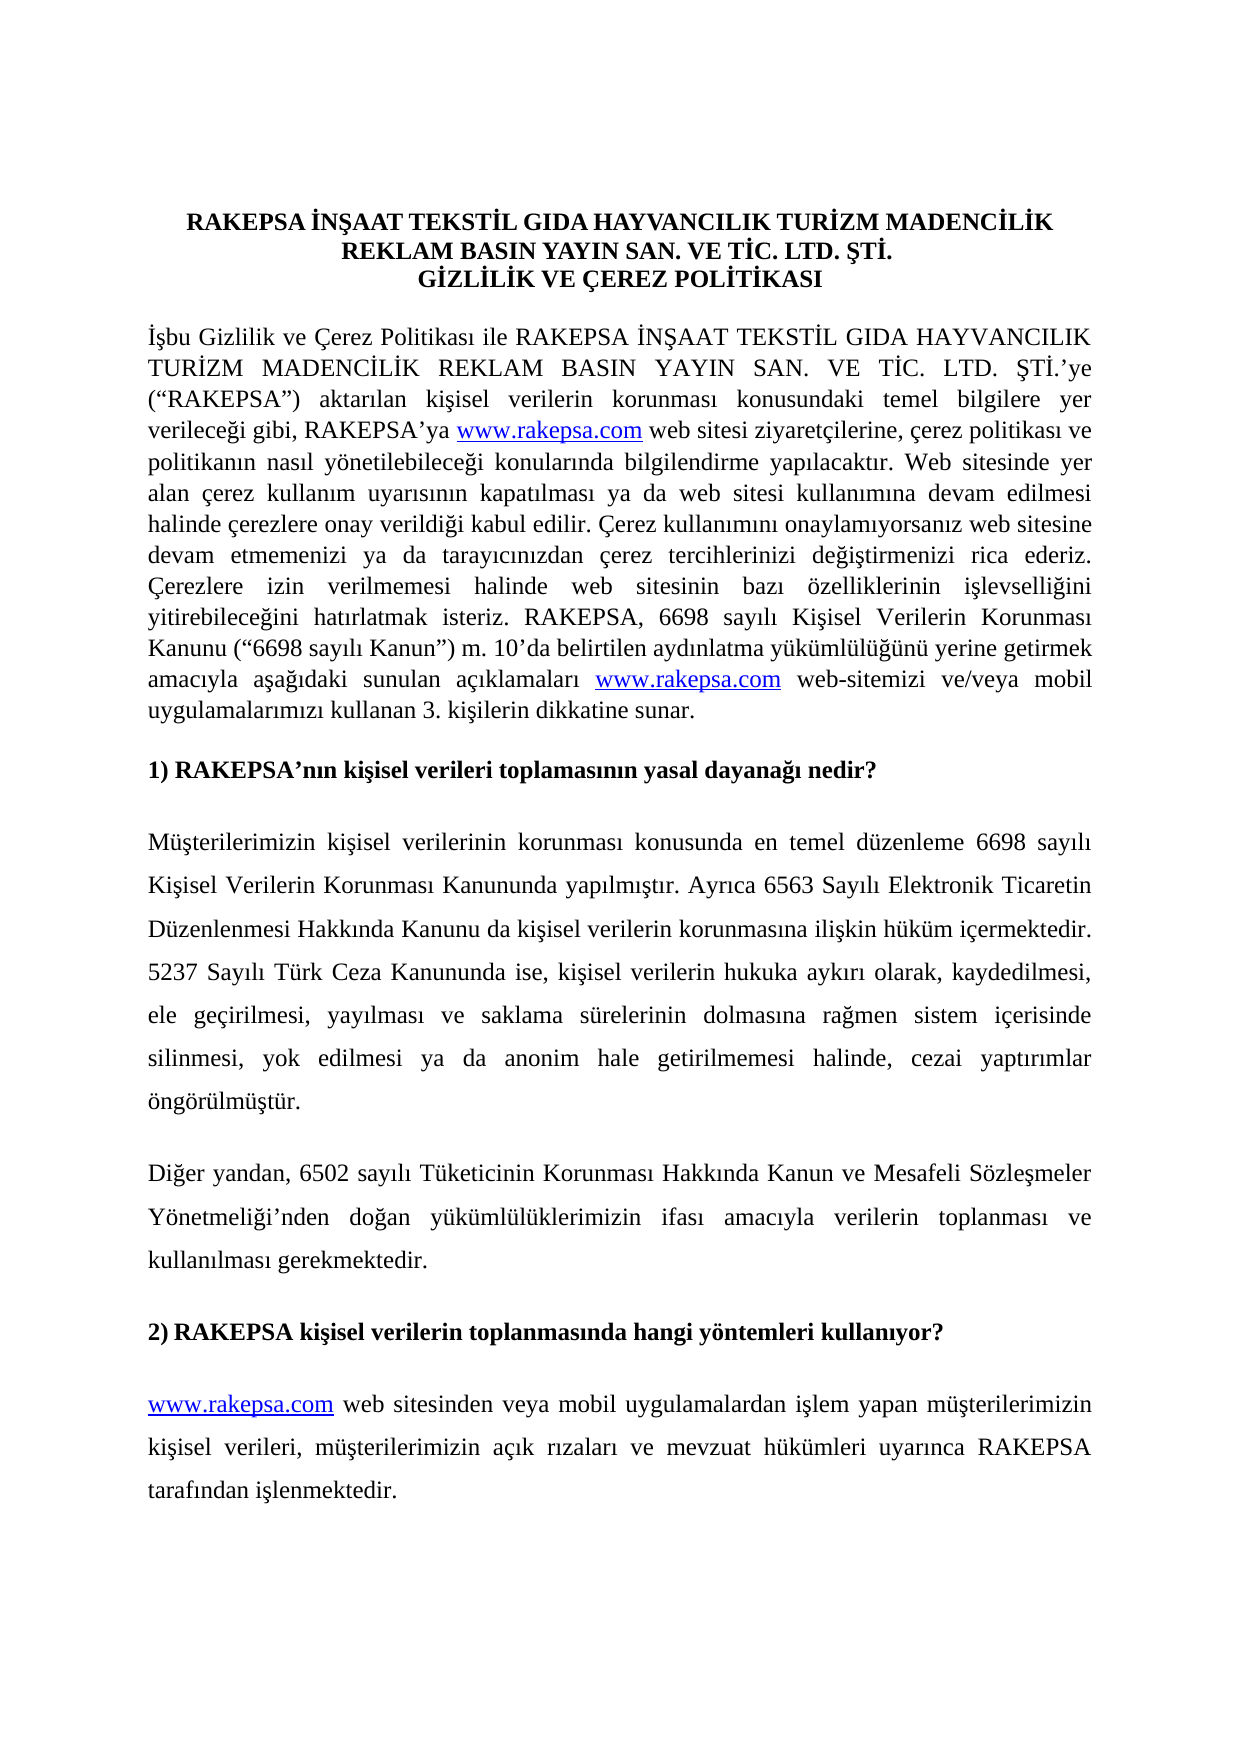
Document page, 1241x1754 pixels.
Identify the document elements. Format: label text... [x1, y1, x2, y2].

text İşbu Gizlilik ve Çerez Politikası ile RAKEPSA İNŞAAT TEKSTİL GIDA HAYVANCILIK TURİZM MADENCİLİK REKLAM BASIN YAYIN SAN. VE TİC. LTD. ŞTİ.’ye (“RAKEPSA”) aktarılan kişisel verilerin korunması konusundaki temel bilgilere yer verileceği gibi, RAKEPSA’ya www.rakepsa.com web sitesi ziyaretçilerine, çerez politikası ve politikanın nasıl yönetilebileceği konularında bilgilendirme yapılacaktır. Web sitesinde yer alan çerez kullanım uyarısının kapatılması ya da web sitesi kullanımına devam edilmesi halinde çerezlere onay verildiği kabul edilir. Çerez kullanımını onaylamıyorsanız web sitesine devam etmemenizi ya da tarayıcınızdan çerez tercihlerinizi değiştirmenizi rica ederiz. Çerezlere izin verilmemesi halinde web sitesinin bazı özelliklerinin işlevselliğini yitirebileceğini hatırlatmak isteriz. RAKEPSA, 6698 sayılı Kişisel Verilerin Korunması Kanunu (“6698 sayılı Kanun”) m. 10’da belirtilen aydınlatma yükümlülüğünü yerine getirmek amacıyla aşağıdaki sunulan açıklamaları www.rakepsa.com web-sitemizi ve/veya mobil uygulamalarımızı kullanan 3. kişilerin dikkatine sunar. [148, 322, 1093, 724]
text www.rakepsa.com web sitesinden veya mobil uygulamalardan işlem yapan müşterilerimizin kişisel verileri, müşterilerimizin açık rızaları ve mevzuat hükümleri uyarınca RAKEPSA tarafından işlenmektedir. [148, 1389, 1093, 1504]
text RAKEPSA İNŞAAT TEKSTİL GIDA HAYVANCILIK TURİZM MADENCİLİK REKLAM BASIN YAYIN SAN. VE TİC. LTD. ŞTİ. GİZLİLİK VE ÇEREZ POLİTİKASI [148, 207, 1093, 293]
text Diğer yandan, 6502 sayılı Tüketicinin Korunması Hakkında Kanun ve Mesafeli Sözleşmeler Yönetmeliği’nden doğan yükümlülüklerimizin ifası amacıyla verilerin toplanması ve kullanılması gerekmektedir. [148, 1158, 1093, 1273]
text 2) RAKEPSA kişisel verilerin toplanmasında hangi yöntemleri kullanıyor? [148, 1317, 1093, 1346]
text 1) RAKEPSA’nın kişisel verileri toplamasının yasal dayanağı nedir? [148, 755, 1093, 784]
text Müşterilerimizin kişisel verilerinin korunması konusunda en temel düzenleme 6698 sayılı Kişisel Verilerin Korunması Kanununda yapılmıştır. Ayrıca 6563 Sayılı Elektronik Ticaretin Düzenlenmesi Hakkında Kanunu da kişisel verilerin korunmasına ilişkin hüküm içermektedir. 5237 Sayılı Türk Ceza Kanununda ise, kişisel verilerin hukuka aykırı olarak, kaydedilmesi, ele geçirilmesi, yayılması ve saklama sürelerinin dolmasına rağmen sistem içerisinde silinmesi, yok edilmesi ya da anonim hale getirilmemesi halinde, cezai yaptırımlar öngörülmüştür. [148, 827, 1093, 1115]
